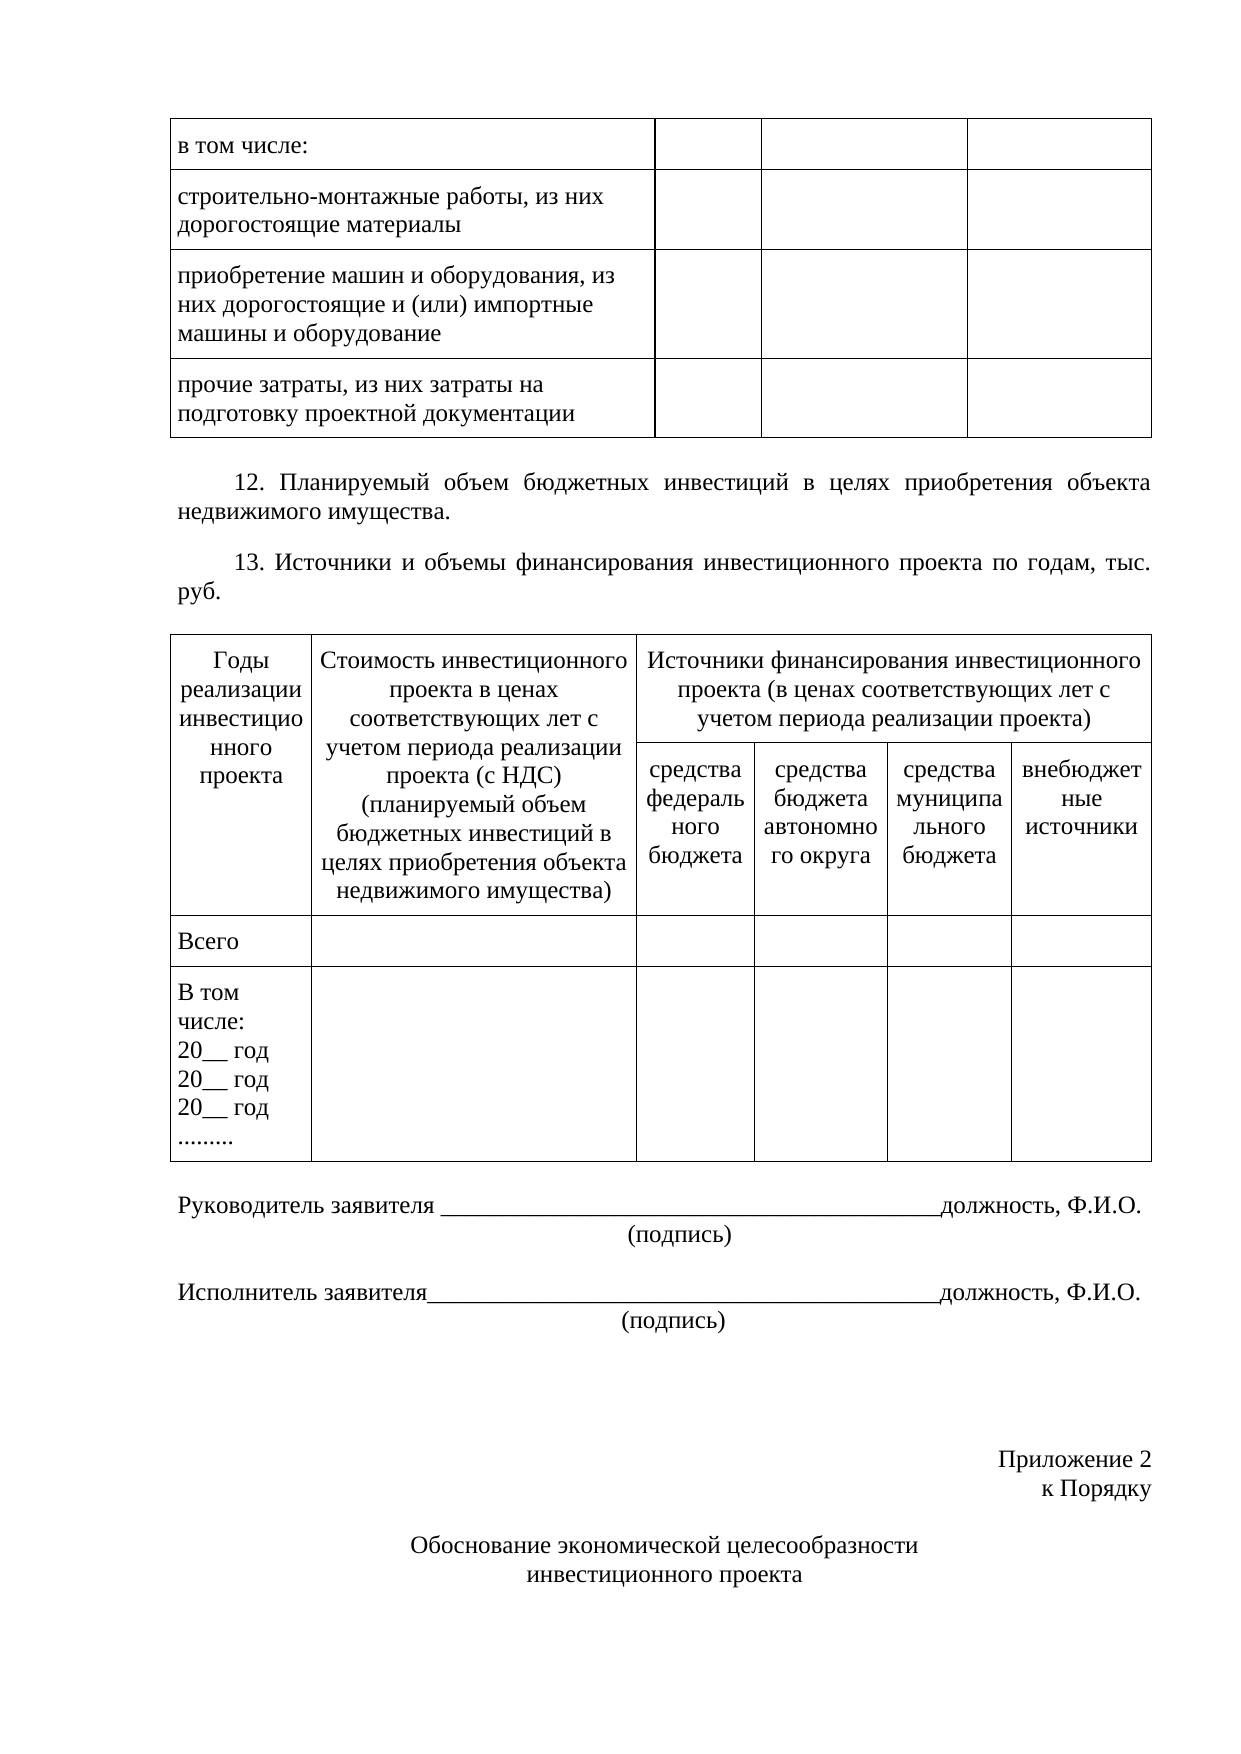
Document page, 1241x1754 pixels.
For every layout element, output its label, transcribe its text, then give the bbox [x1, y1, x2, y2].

table_cell [762, 250, 967, 357]
table_cell [968, 119, 1151, 169]
table_cell [637, 916, 754, 966]
table_cell [968, 170, 1151, 249]
table_cell средства муниципального бюджета [888, 743, 1011, 915]
table_cell [968, 250, 1151, 357]
text Руководитель заявителя ________________________________________должность, Ф.И.О. [177, 1190, 1152, 1219]
text инвестиционного проекта [177, 1559, 1152, 1588]
table_header Стоимость инвестиционного проекта в ценах соответствующих лет с учетом периода реализации проекта (с НДС) (планируемый объем бюджетных инвестиций в целях приобретения объекта недвижимого имущества) [312, 635, 636, 915]
table_cell [656, 170, 761, 249]
table_header Годы реализации инвестиционного проекта [171, 635, 311, 915]
table_cell [1012, 916, 1151, 966]
table_cell [656, 359, 761, 437]
table_header Источники финансирования инвестиционного проекта (в ценах соответствующих лет с учетом периода реализации проекта) [637, 635, 1151, 742]
table_cell средства бюджета автономного округа [755, 743, 887, 915]
table_cell [762, 359, 967, 437]
table_cell внебюджетные источники [1012, 743, 1151, 915]
text Исполнитель заявителя_________________________________________должность, Ф.И.О. [177, 1277, 1152, 1305]
table_cell Всего [171, 916, 311, 966]
text 13. Источники и объемы финансирования инвестиционного проекта по годам, тыс. руб. [177, 547, 1152, 605]
table_cell В том числе: 20__ год 20__ год 20__ год ......... [171, 967, 311, 1161]
table_cell [755, 967, 887, 1161]
table_cell [312, 967, 636, 1161]
table_cell [762, 119, 967, 169]
table_cell [312, 916, 636, 966]
table_cell приобретение машин и оборудования, из них дорогостоящие и (или) импортные машины и оборудование [171, 250, 654, 357]
table_cell [888, 916, 1011, 966]
table_cell [968, 359, 1151, 437]
table_cell строительно-монтажные работы, из них дорогостоящие материалы [171, 170, 654, 249]
table_cell [755, 916, 887, 966]
text 12. Планируемый объем бюджетных инвестиций в целях приобретения объекта недвижимого имущества. [177, 467, 1152, 524]
table_cell [637, 967, 754, 1161]
table_cell средства федерального бюджета [637, 743, 754, 915]
text (подпись) [177, 1305, 1152, 1334]
table_cell [888, 967, 1011, 1161]
text Приложение 2 [177, 1444, 1152, 1473]
text Обоснование экономической целесообразности [177, 1530, 1152, 1559]
table_cell [656, 250, 761, 357]
text к Порядку [177, 1473, 1152, 1502]
table_cell [656, 119, 761, 169]
text (подпись) [177, 1219, 1152, 1248]
table_cell прочие затраты, из них затраты на подготовку проектной документации [171, 359, 654, 437]
table_cell в том числе: [171, 119, 654, 169]
table_cell [1012, 967, 1151, 1161]
table_cell [762, 170, 967, 249]
